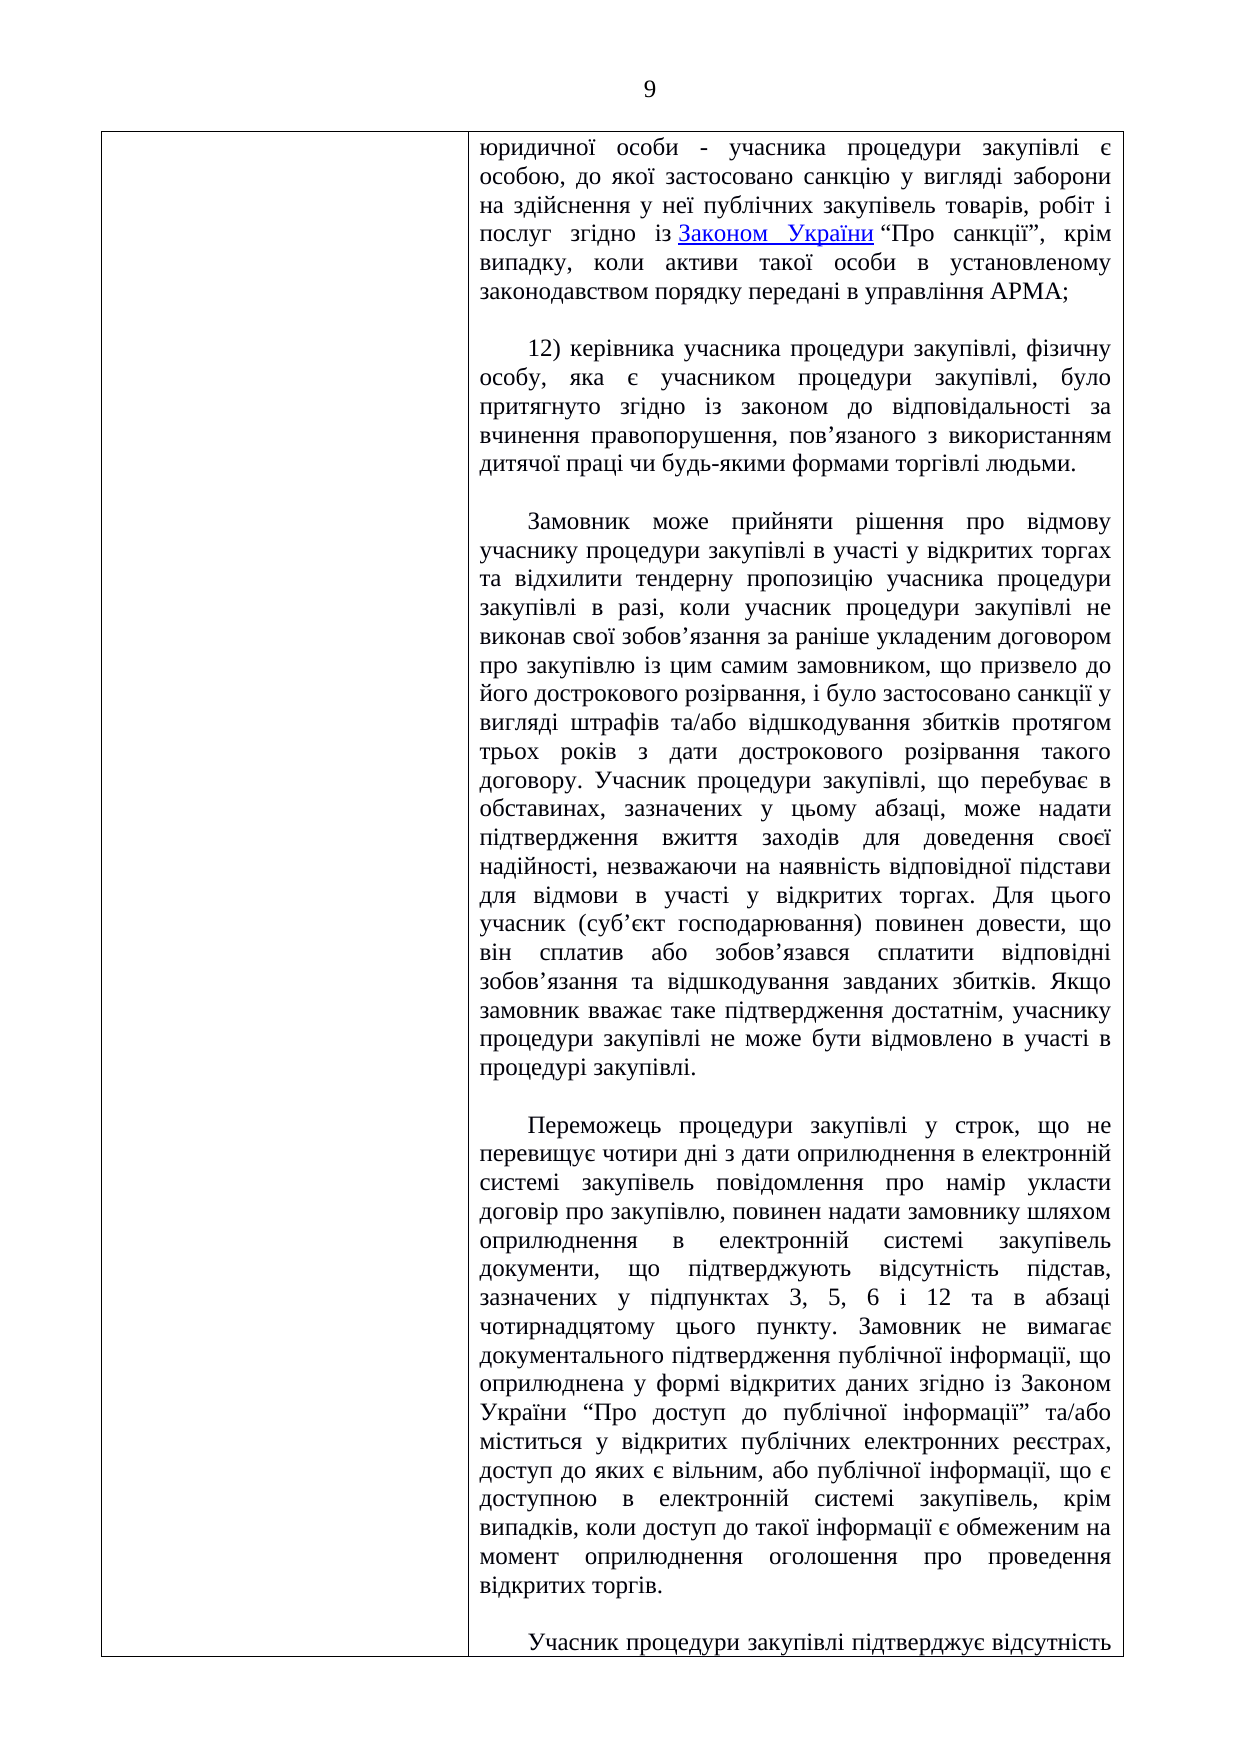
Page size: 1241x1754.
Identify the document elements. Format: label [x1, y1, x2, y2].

table_cell [469, 132, 1123, 1656]
table_cell [102, 132, 468, 1656]
